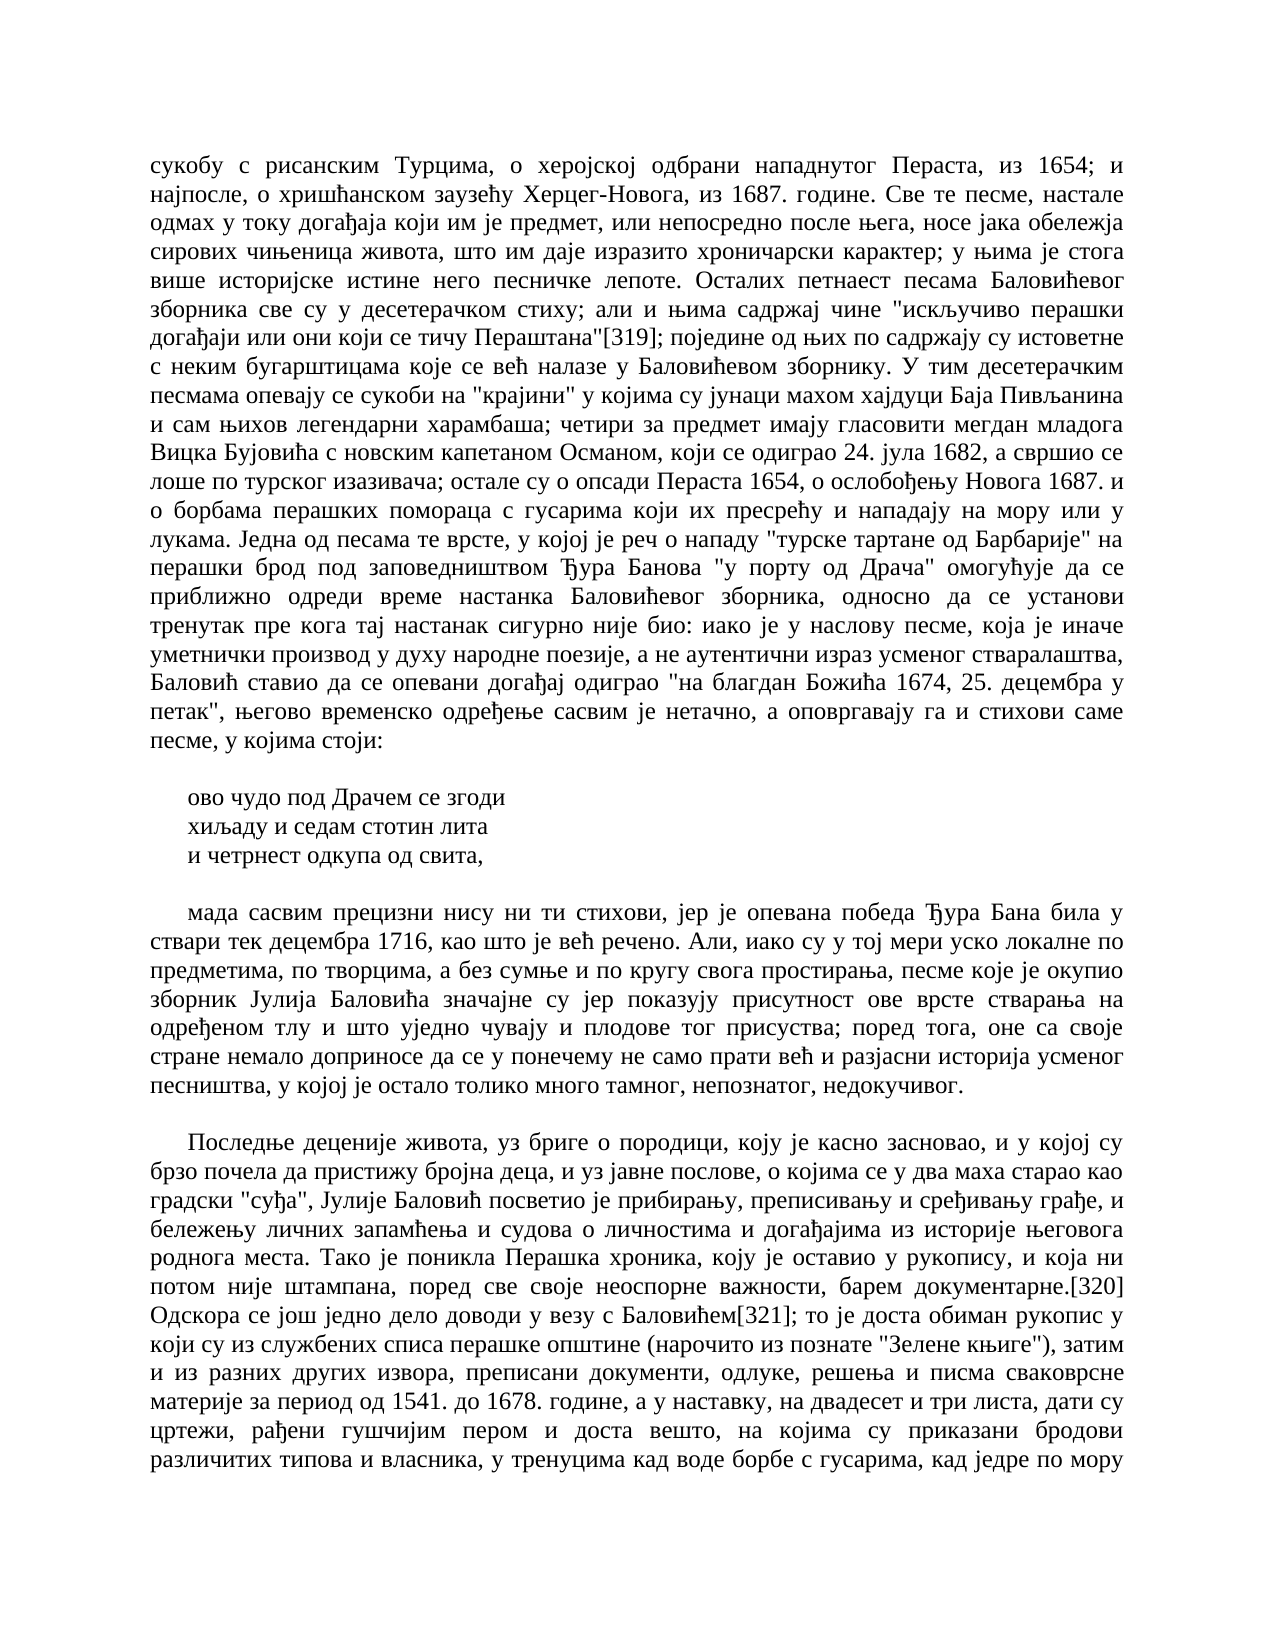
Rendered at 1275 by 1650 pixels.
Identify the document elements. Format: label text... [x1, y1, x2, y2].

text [150, 1127, 1125, 1472]
text мада сасвим прецизни нису ни ти стихови, јер je опевана победа Ђура Бана била у ствари тек децембра 1716, као што je већ речено. Али, иако су у тој мери уско локалне по предметима, по творцима, а без сумње и по кругу свога простирања, песме које je окупио зборник Јулија Баловића значајне су јер показују присутност ове врсте стварања на одређеном тлу и што уједно чувају и плодове тог присуства; поред тога, оне са своје стране немало доприносе да се у понечему не само прати већ и разјасни историја усменог песништва, у којој je остало толико много тамног, непознатог, недокучивог. [150, 897, 1125, 1099]
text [150, 150, 1125, 754]
text хиљаду и седам стотин лита [150, 811, 1125, 840]
text ово чудо под Драчем се згоди [150, 782, 1125, 811]
text и четрнест одкупа од свита, [150, 840, 1125, 869]
